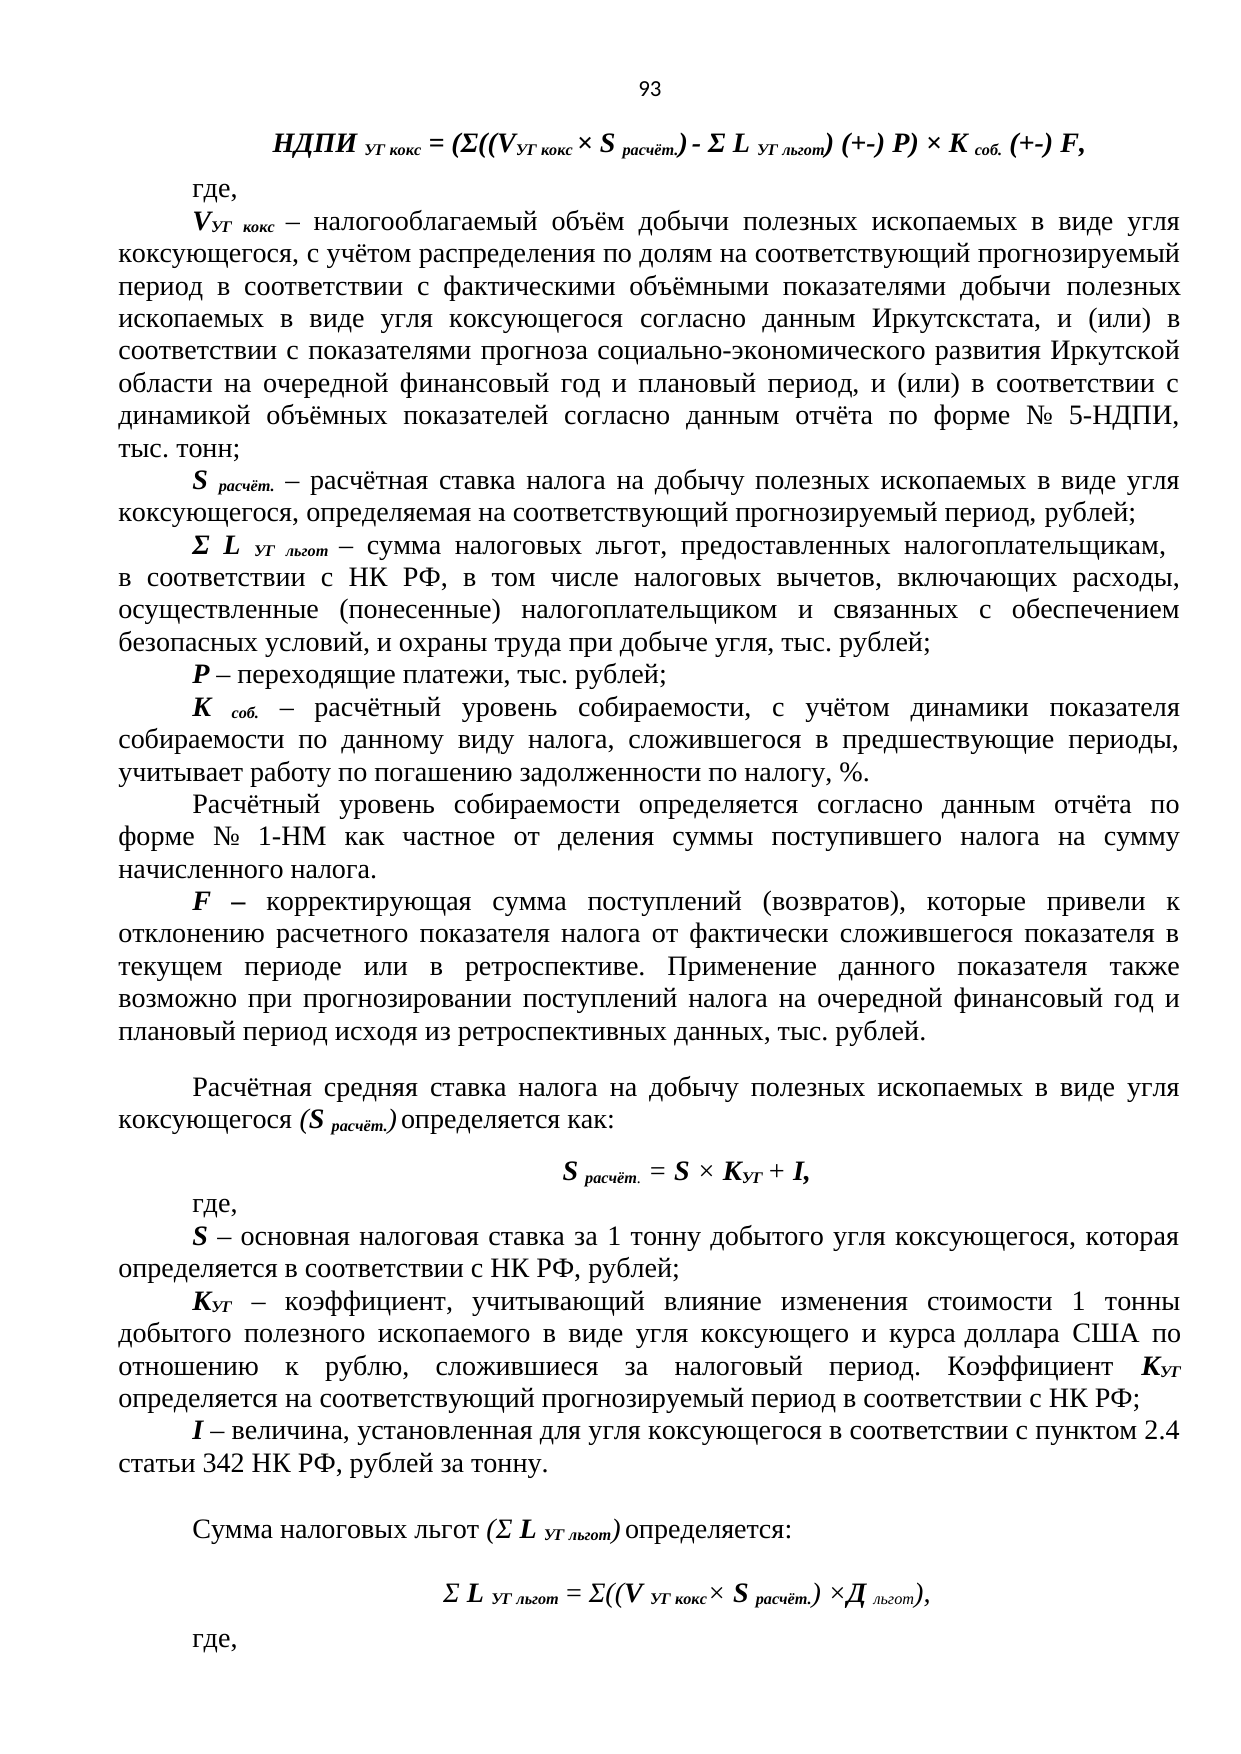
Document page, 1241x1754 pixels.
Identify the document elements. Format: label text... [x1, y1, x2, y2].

text Ʃ L УГ льгот – сумма налоговых льгот, предоставленных налогоплательщикам, в соответствии с НК РФ, в том числе налоговых вычетов, включающих расходы, осуществленные (понесенные) налогоплательщиком и связанных с обеспечением безопасных условий, и охраны труда при добыче угля, тыс. рублей; [118, 528, 1181, 657]
text Расчётный уровень собираемости определяется согласно данным отчёта по форме № 1-НМ как частное от деления суммы поступившего налога на сумму начисленного налога. [118, 787, 1181, 884]
text Ʃ L УГ льгот = Ʃ((V УГ кокс× S расчёт.) ×Д льгот), [118, 1576, 1181, 1608]
text VУГ кокс – налогооблагаемый объём добычи полезных ископаемых в виде угля коксующегося, с учётом распределения по долям на соответствующий прогнозируемый период в соответствии с фактическими объёмными показателями добычи полезных ископаемых в виде угля коксующегося согласно данным Иркутскстата, и (или) в соответствии с показателями прогноза социально-экономического развития Иркутской области на очередной финансовый год и плановый период, и (или) в соответствии с динамикой объёмных показателей согласно данным отчёта по форме № 5-НДПИ, тыс. тонн; [118, 204, 1181, 463]
text Сумма налоговых льгот (Ʃ L УГ льгот) определяется: [118, 1512, 1181, 1544]
text где, [118, 1187, 1181, 1219]
text где, [118, 171, 1181, 204]
text I – величина, установленная для угля коксующегося в соответствии с пунктом 2.4 статьи 342 НК РФ, рублей за тонну. [118, 1413, 1181, 1478]
text S – основная налоговая ставка за 1 тонну добытого угля коксующегося, которая определяется в соответствии с НК РФ, рублей; [118, 1219, 1181, 1284]
text S расчёт. = S × КУГ + I, [118, 1154, 1181, 1187]
text Расчётная средняя ставка налога на добычу полезных ископаемых в виде угля коксующегося (S расчёт.) определяется как: [118, 1070, 1181, 1135]
text КУГ – коэффициент, учитывающий влияние изменения стоимости 1 тонны добытого полезного ископаемого в виде угля коксующего и курса доллара США по отношению к рублю, сложившиеся за налоговый период. Коэффициент КУГ определяется на соответствующий прогнозируемый период в соответствии с НК РФ; [118, 1284, 1181, 1413]
text F – корректирующая сумма поступлений (возвратов), которые привели к отклонению расчетного показателя налога от фактически сложившегося показателя в текущем периоде или в ретроспективе. Применение данного показателя также возможно при прогнозировании поступлений налога на очередной финансовый год и плановый период исходя из ретроспективных данных, тыс. рублей. [118, 884, 1181, 1046]
text НДПИ УГ кокс = (Ʃ((VУГ кокс × S расчёт.) - Ʃ L УГ льгот) (+-) P) × K соб. (+-) F, [118, 127, 1181, 159]
text K соб. – расчётный уровень собираемости, с учётом динамики показателя собираемости по данному виду налога, сложившегося в предшествующие периоды, учитывает работу по погашению задолженности по налогу, %. [118, 690, 1181, 787]
text где, [118, 1621, 1181, 1653]
text P – переходящие платежи, тыс. рублей; [118, 657, 1181, 690]
text S расчёт. – расчётная ставка налога на добычу полезных ископаемых в виде угля коксующегося, определяемая на соответствующий прогнозируемый период, рублей; [118, 463, 1181, 528]
